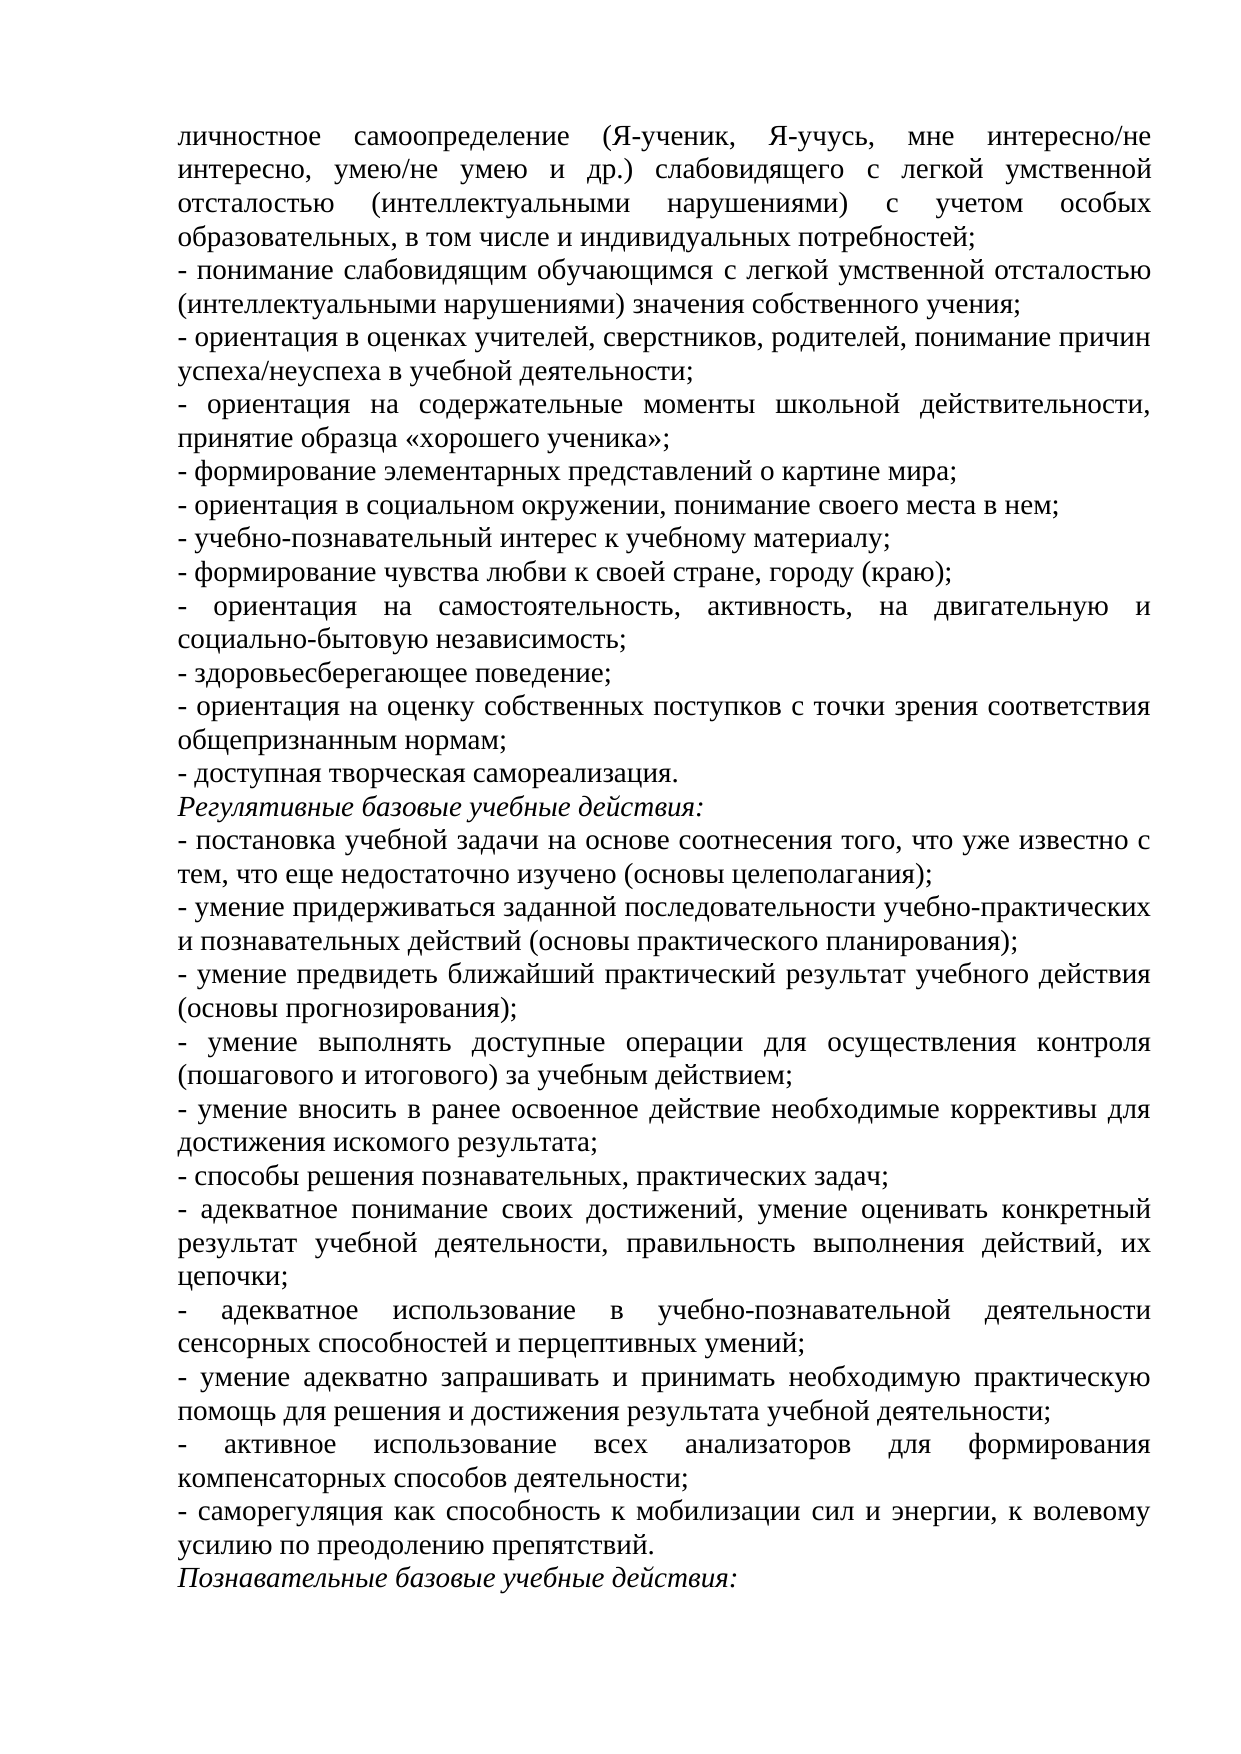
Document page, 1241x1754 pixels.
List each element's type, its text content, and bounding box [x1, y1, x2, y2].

text - формирование чувства любви к своей стране, городу (краю); [177, 554, 1152, 588]
text - умение предвидеть ближайший практический результат учебного действия (основы прогнозирования); [177, 957, 1152, 1024]
text - учебно-познавательный интерес к учебному материалу; [177, 521, 1152, 554]
text - ориентация на самостоятельность, активность, на двигательную и социально-бытовую независимость; [177, 588, 1152, 655]
text - умение вносить в ранее освоенное действие необходимые коррективы для достижения искомого результата; [177, 1091, 1152, 1158]
text - способы решения познавательных, практических задач; [177, 1158, 1152, 1191]
text - умение придерживаться заданной последовательности учебно-практических и познавательных действий (основы практического планирования); [177, 889, 1152, 957]
text - доступная творческая самореализация. [177, 755, 1152, 789]
text - ориентация в социальном окружении, понимание своего места в нем; [177, 487, 1152, 521]
text - формирование элементарных представлений о картине мира; [177, 453, 1152, 487]
text - понимание слабовидящим обучающимся с легкой умственной отсталостью (интеллектуальными нарушениями) значения собственного учения; [177, 252, 1152, 319]
text - адекватное использование в учебно-познавательной деятельности сенсорных способностей и перцептивных умений; [177, 1292, 1152, 1359]
text - ориентация на оценку собственных поступков с точки зрения соответствия общепризнанным нормам; [177, 688, 1152, 755]
text - умение адекватно запрашивать и принимать необходимую практическую помощь для решения и достижения результата учебной деятельности; [177, 1359, 1152, 1426]
text Познавательные базовые учебные действия: [177, 1560, 1152, 1594]
text - саморегуляция как способность к мобилизации сил и энергии, к волевому усилию по преодолению препятствий. [177, 1493, 1152, 1560]
text - ориентация в оценках учителей, сверстников, родителей, понимание причин успеха/неуспеха в учебной деятельности; [177, 319, 1152, 386]
text - здоровьесберегающее поведение; [177, 655, 1152, 688]
text - умение выполнять доступные операции для осуществления контроля (пошагового и итогового) за учебным действием; [177, 1024, 1152, 1091]
text Регулятивные базовые учебные действия: [177, 789, 1152, 822]
text - активное использование всех анализаторов для формирования компенсаторных способов деятельности; [177, 1426, 1152, 1493]
text - адекватное понимание своих достижений, умение оценивать конкретный результат учебной деятельности, правильность выполнения действий, их цепочки; [177, 1191, 1152, 1292]
text личностное самоопределение (Я-ученик, Я-учусь, мне интересно/не интересно, умею/не умею и др.) слабовидящего с легкой умственной отсталостью (интеллектуальными нарушениями) с учетом особых образовательных, в том числе и индивидуальных потребностей; [177, 118, 1152, 252]
text - постановка учебной задачи на основе соотнесения того, что уже известно с тем, что еще недостаточно изучено (основы целеполагания); [177, 822, 1152, 889]
text - ориентация на содержательные моменты школьной действительности, принятие образца «хорошего ученика»; [177, 386, 1152, 453]
